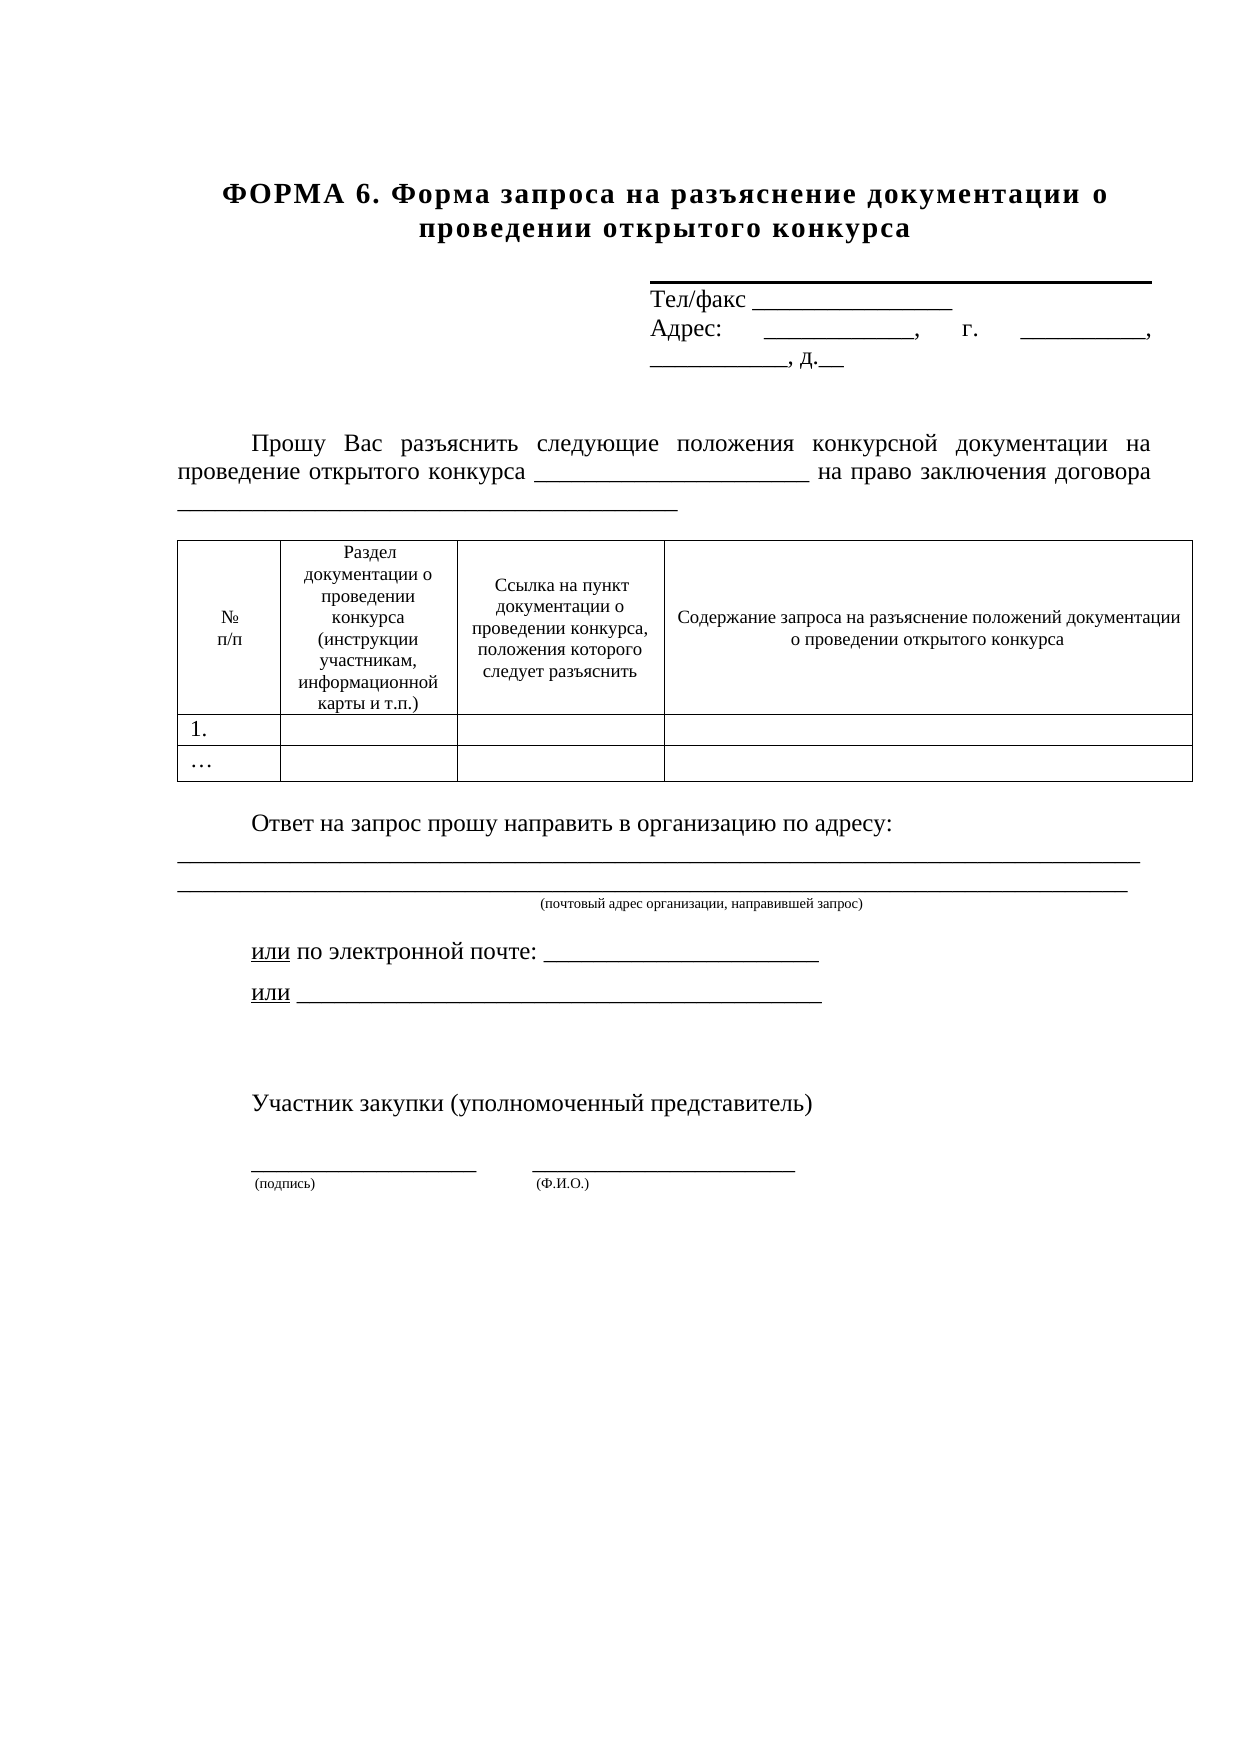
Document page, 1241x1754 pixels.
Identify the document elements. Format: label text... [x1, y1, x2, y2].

text (подпись) (Ф.И.О.) [177, 1174, 1152, 1203]
table_header Раздел документации о проведении конкурса (инструкции участникам, информационной карты и т.п.) [281, 541, 457, 714]
table_header № п/п [178, 541, 280, 714]
table_cell [665, 746, 1192, 781]
text или __________________________________________ [177, 977, 1152, 1006]
text Ответ на запрос прошу направить в организацию по адресу: [177, 808, 1152, 837]
text __________________ _____________________ [177, 1146, 1152, 1174]
text (почтовый адрес организации, направившей запрос) [177, 894, 1152, 923]
text Прошу Вас разъяснить следующие положения конкурсной документации на проведение открытого конкурса ______________________ на право заключения договора ________________________________________ [177, 428, 1152, 514]
text или по электронной почте: ______________________ [177, 936, 1152, 964]
text _________________________________________________________________________________________________________________________________________________________ [177, 837, 1152, 894]
table_cell [281, 715, 457, 745]
table_cell … [178, 746, 280, 781]
text Участник закупки (уполномоченный представитель) [177, 1088, 1152, 1117]
table_cell [458, 715, 664, 745]
table_header Ссылка на пункт документации о проведении конкурса, положения которого следует разъяснить [458, 541, 664, 714]
table_cell 1. [178, 715, 280, 745]
table_cell [665, 715, 1192, 745]
table_cell [458, 746, 664, 781]
table_header Содержание запроса на разъяснение положений документации о проведении открытого конкурса [665, 541, 1192, 714]
table_cell [281, 746, 457, 781]
subtitle ФОРМА 6. Форма запроса на разъяснение документации о проведении открытого конкурса [177, 177, 1152, 244]
text Тел/факс ________________ [650, 284, 1152, 313]
text Адрес: ____________, г. __________, ___________, д.__ [650, 313, 1152, 370]
